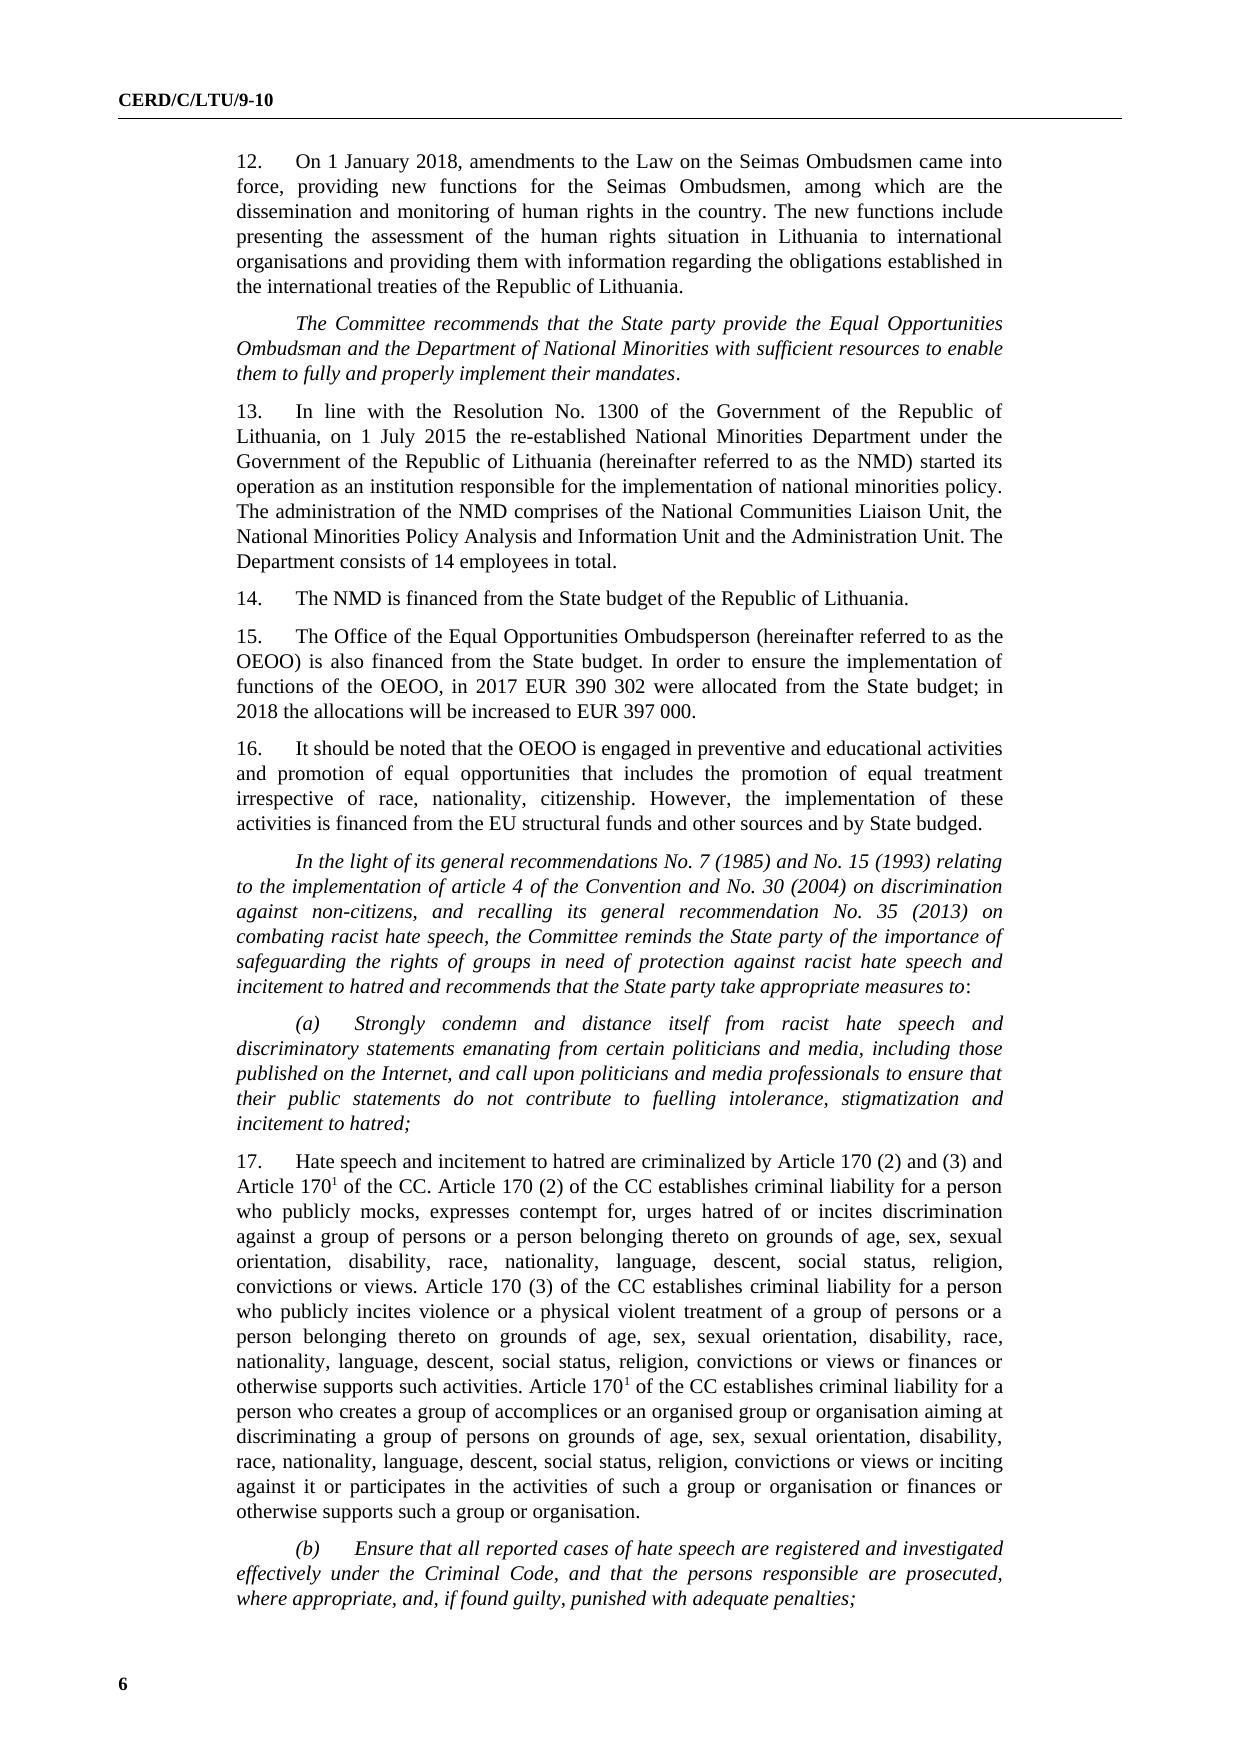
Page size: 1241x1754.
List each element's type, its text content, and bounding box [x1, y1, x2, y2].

text 17. Hate speech and incitement to hatred are criminalized by Article 170 (2) and (3) and Article 1701 of the CC. Article 170 (2) of the CC establishes criminal liability for a person who publicly mocks, expresses contempt for, urges hatred of or incites discrimination against a group of persons or a person belonging thereto on grounds of age, sex, sexual orientation, disability, race, nationality, language, descent, social status, religion, convictions or views. Article 170 (3) of the CC establishes criminal liability for a person who publicly incites violence or a physical violent treatment of a group of persons or a person belonging thereto on grounds of age, sex, sexual orientation, disability, race, nationality, language, descent, social status, religion, convictions or views or finances or otherwise supports such activities. Article 1701 of the CC establishes criminal liability for a person who creates a group of accomplices or an organised group or organisation aiming at discriminating a group of persons on grounds of age, sex, sexual orientation, disability, race, nationality, language, descent, social status, religion, convictions or views or inciting against it or participates in the activities of such a group or organisation or finances or otherwise supports such a group or organisation. [236, 1148, 1004, 1523]
text 13. In line with the Resolution No. 1300 of the Government of the Republic of Lithuania, on 1 July 2015 the re-established National Minorities Department under the Government of the Republic of Lithuania (hereinafter referred to as the NMD) started its operation as an institution responsible for the implementation of national minorities policy. The administration of the NMD comprises of the National Communities Liaison Unit, the National Minorities Policy Analysis and Information Unit and the Administration Unit. The Department consists of 14 employees in total. [236, 398, 1004, 573]
text 12. On 1 January 2018, amendments to the Law on the Seimas Ombudsmen came into force, providing new functions for the Seimas Ombudsmen, among which are the dissemination and monitoring of human rights in the country. The new functions include presenting the assessment of the human rights situation in Lithuania to international organisations and providing them with information regarding the obligations established in the international treaties of the Republic of Lithuania. [236, 148, 1004, 298]
text The Committee recommends that the State party provide the Equal Opportunities Ombudsman and the Department of National Minorities with sufficient resources to enable them to fully and properly implement their mandates. [236, 310, 1004, 385]
text (a) Strongly condemn and distance itself from racist hate speech and discriminatory statements emanating from certain politicians and media, including those published on the Internet, and call upon politicians and media professionals to ensure that their public statements do not contribute to fuelling intolerance, stigmatization and incitement to hatred; [236, 1010, 1004, 1135]
text (b) Ensure that all reported cases of hate speech are registered and investigated effectively under the Criminal Code, and that the persons responsible are prosecuted, where appropriate, and, if found guilty, punished with adequate penalties; [236, 1535, 1004, 1610]
text In the light of its general recommendations No. 7 (1985) and No. 15 (1993) relating to the implementation of article 4 of the Convention and No. 30 (2004) on discrimination against non-citizens, and recalling its general recommendation No. 35 (2013) on combating racist hate speech, the Committee reminds the State party of the importance of safeguarding the rights of groups in need of protection against racist hate speech and incitement to hatred and recommends that the State party take appropriate measures to: [236, 848, 1004, 998]
text 15. The Office of the Equal Opportunities Ombudsperson (hereinafter referred to as the OEOO) is also financed from the State budget. In order to ensure the implementation of functions of the OEOO, in 2017 EUR 390 302 were allocated from the State budget; in 2018 the allocations will be increased to EUR 397 000. [236, 623, 1004, 723]
text 16. It should be noted that the OEOO is engaged in preventive and educational activities and promotion of equal opportunities that includes the promotion of equal treatment irrespective of race, nationality, citizenship. However, the implementation of these activities is financed from the EU structural funds and other sources and by State budged. [236, 735, 1004, 835]
text 14. The NMD is financed from the State budget of the Republic of Lithuania. [236, 585, 1004, 610]
